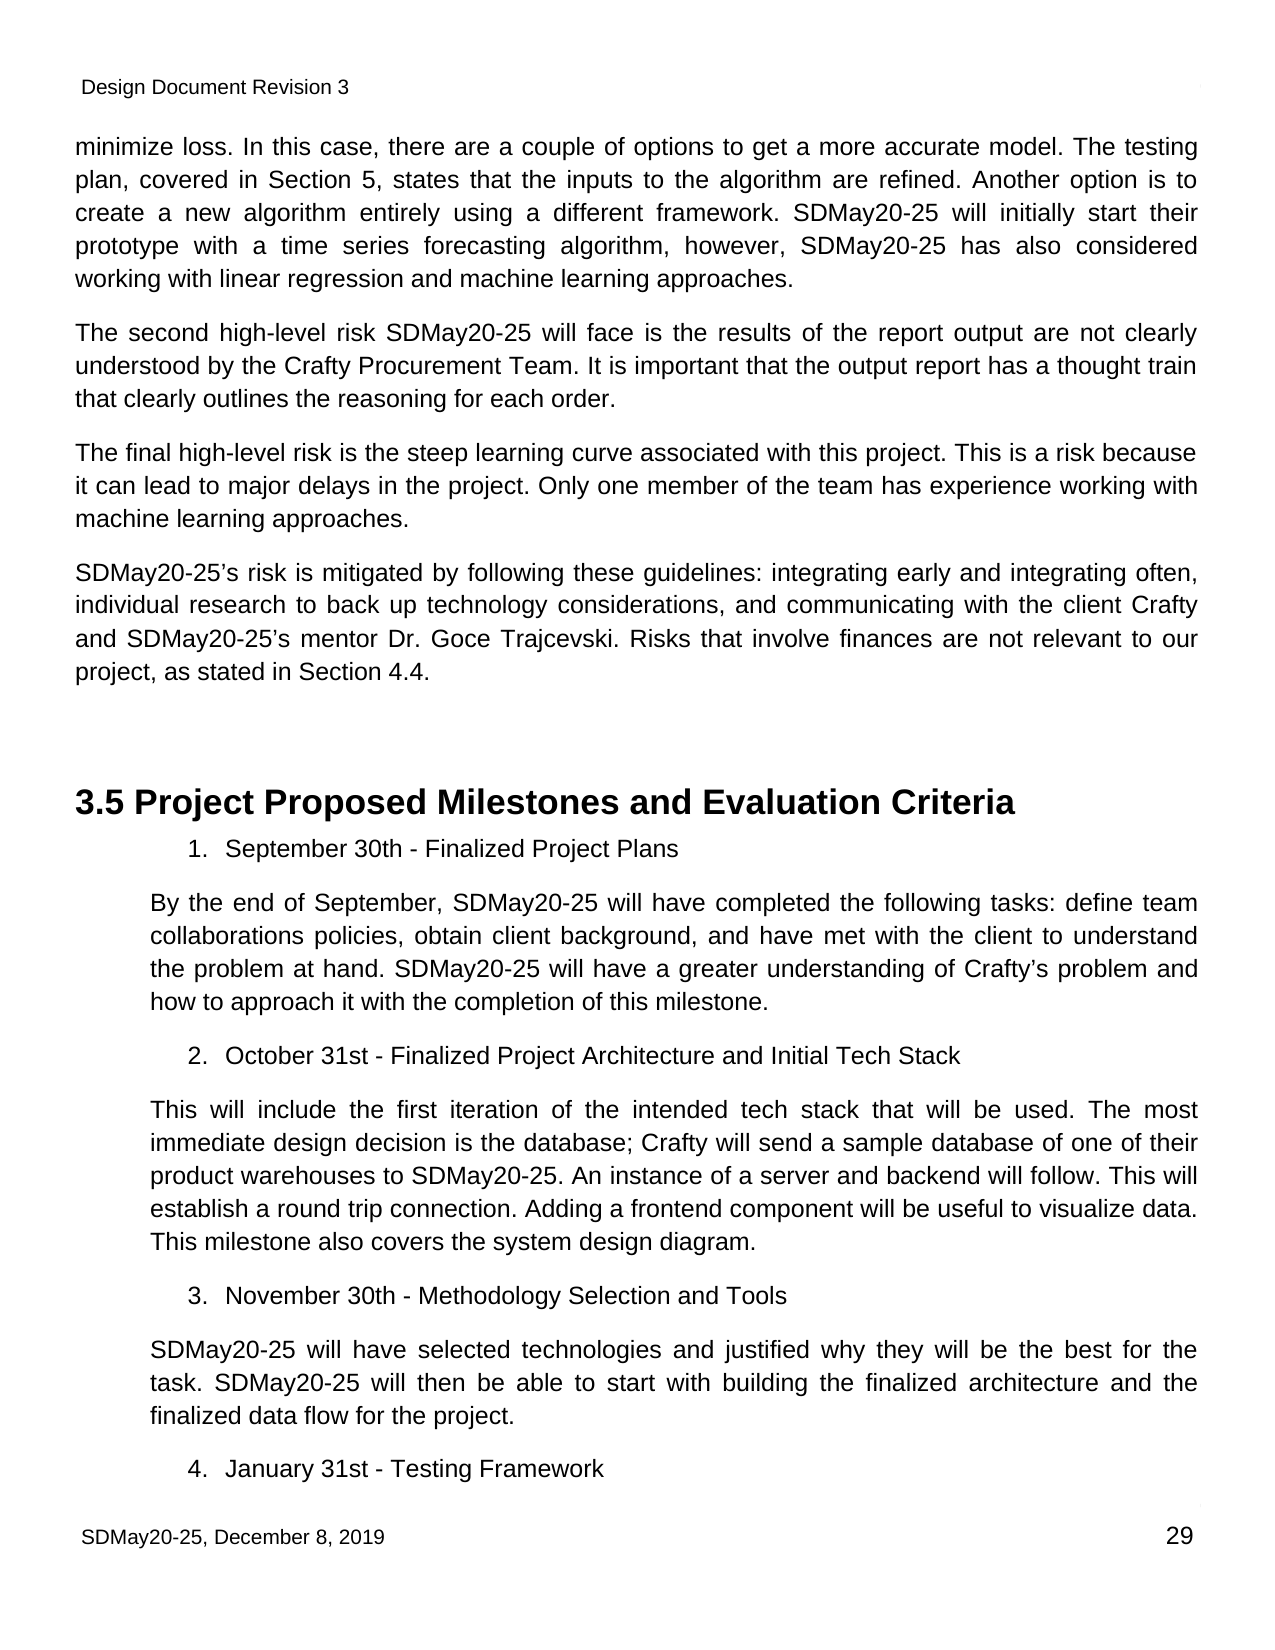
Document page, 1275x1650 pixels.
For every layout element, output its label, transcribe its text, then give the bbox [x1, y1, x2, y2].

text This will include the first iteration of the intended tech stack that will be used. The most immediate design decision is the database; Crafty will send a sample database of one of their product warehouses to SDMay20-25. An instance of a server and backend will follow. This will establish a round trip connection. Adding a frontend component will be useful to visualize data. This milestone also covers the system design diagram. [150, 1095, 1200, 1256]
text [75, 132, 1200, 293]
list September 30th - Finalized Project Plans [150, 834, 1200, 863]
list October 31st - Finalized Project Architecture and Initial Tech Stack [150, 1041, 1200, 1070]
text The final high-level risk is the steep learning curve associated with this project. This is a risk because it can lead to major delays in the project. Only one member of the team has experience working with machine learning approaches. [75, 438, 1200, 532]
list January 31st - Testing Framework [150, 1454, 1200, 1483]
text SDMay20-25’s risk is mitigated by following these guidelines: integrating early and integrating often, individual research to back up technology considerations, and communicating with the client Crafty and SDMay20-25’s mentor Dr. Goce Trajcevski. Risks that involve finances are not relevant to our project, as stated in Section 4.4. [75, 557, 1200, 685]
text SDMay20-25 will have selected technologies and justified why they will be the best for the task. SDMay20-25 will then be able to start with building the finalized architecture and the finalized data flow for the project. [150, 1334, 1200, 1429]
subtitle 3.5 Project Proposed Milestones and Evaluation Criteria [75, 781, 1200, 822]
text The second high-level risk SDMay20-25 will face is the results of the report output are not clearly understood by the Crafty Procurement Team. It is important that the output report has a thought train that clearly outlines the reasoning for each order. [75, 318, 1200, 412]
list November 30th - Methodology Selection and Tools [150, 1281, 1200, 1309]
text By the end of September, SDMay20-25 will have completed the following tasks: define team collaborations policies, obtain client background, and have met with the client to understand the problem at hand. SDMay20-25 will have a greater understanding of Crafty’s problem and how to approach it with the completion of this milestone. [150, 888, 1200, 1016]
